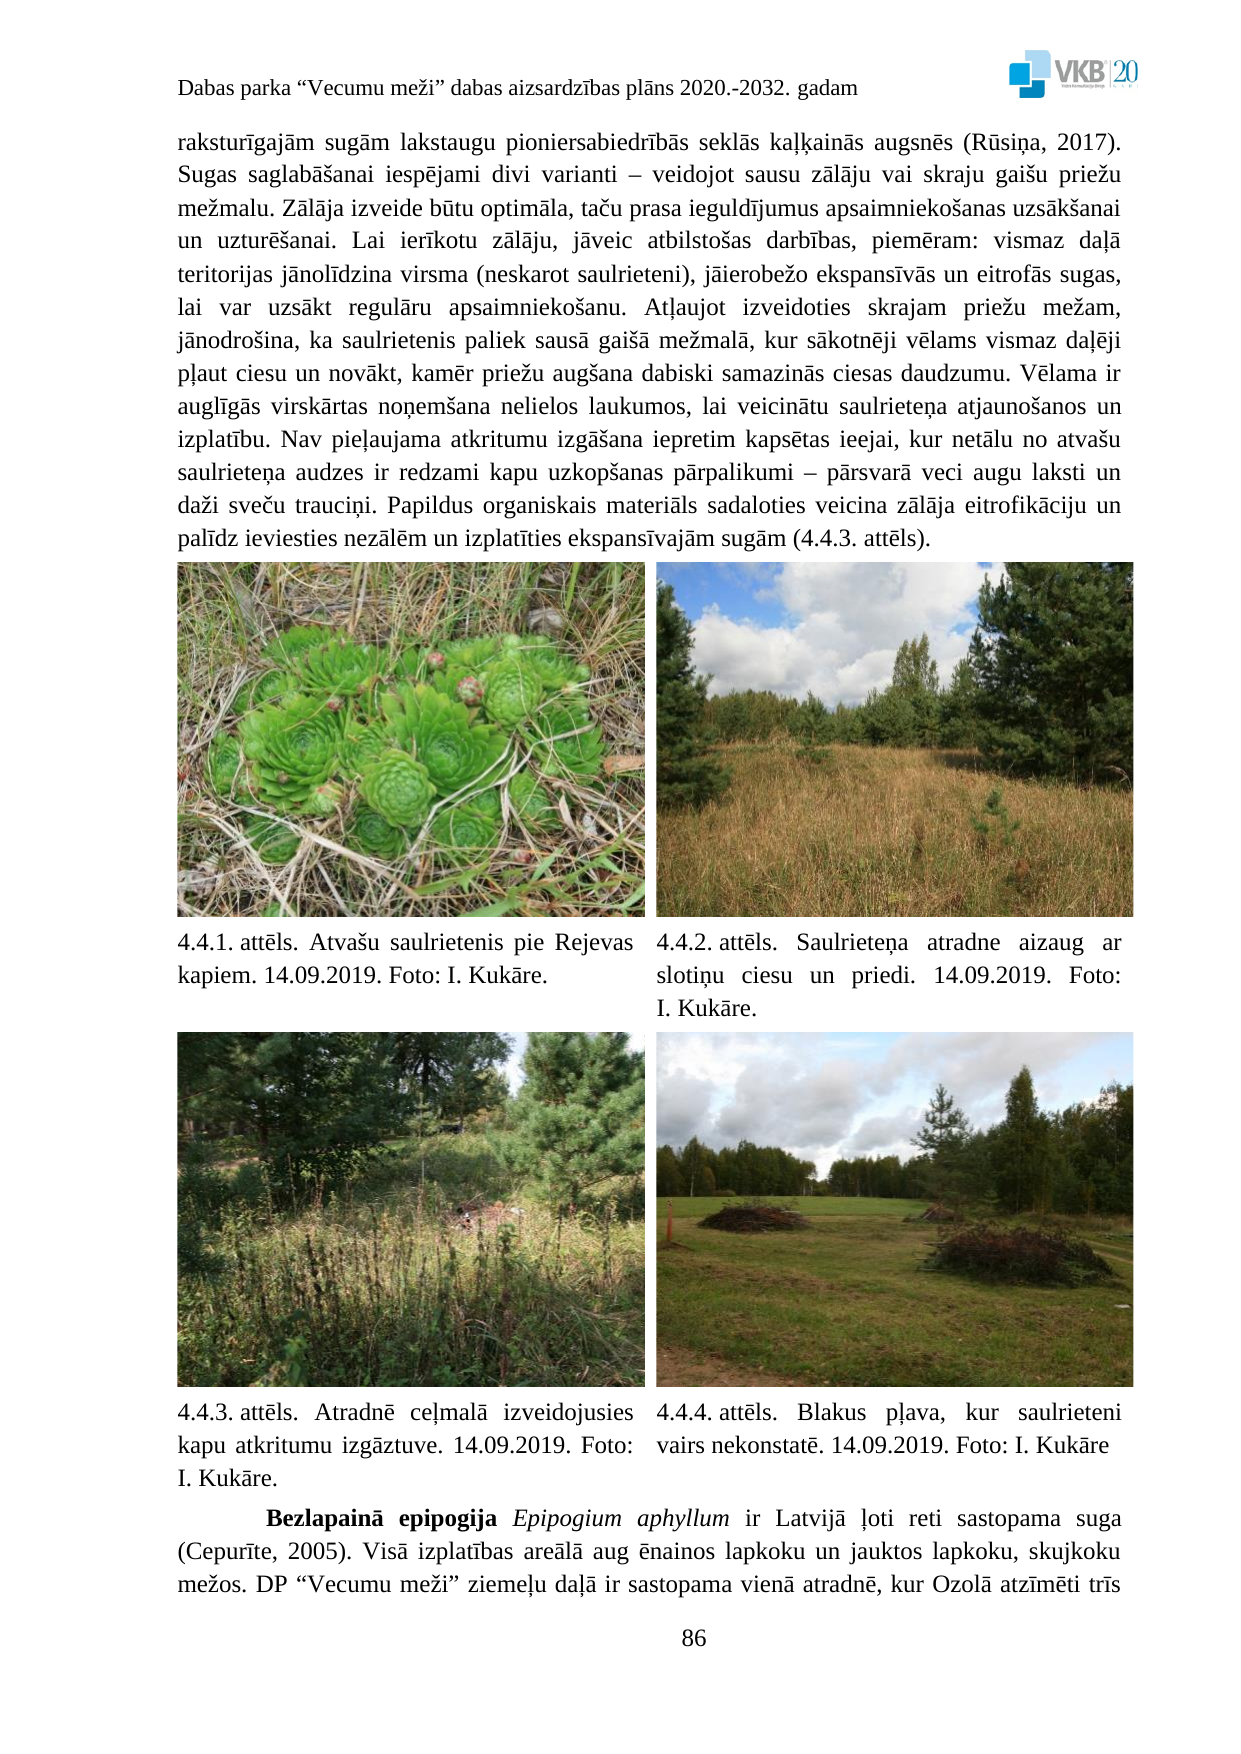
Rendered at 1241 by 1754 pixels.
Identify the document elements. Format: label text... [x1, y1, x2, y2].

table_cell 4.4.2. attēls. Saulrieteņa atradne aizaug ar slotiņu ciesu un priedi. 14.09.2019. Foto: I. Kukāre. [645, 927, 1133, 1032]
table_cell [166, 1032, 645, 1397]
table_cell 4.4.3. attēls. Atradnē ceļmalā izveidojusies kapu atkritumu izgāztuve. 14.09.2019. Foto: I. Kukāre. [166, 1398, 645, 1503]
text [177, 127, 1122, 552]
picture [656, 562, 1134, 917]
picture [656, 1032, 1134, 1387]
table_cell 4.4.4. attēls. Blakus pļava, kur saulrieteni vairs nekonstatē. 14.09.2019. Foto: I. Kukāre [645, 1398, 1133, 1503]
table_cell [645, 1032, 1133, 1397]
picture [177, 1032, 645, 1387]
picture [1009, 50, 1138, 98]
table_cell 4.4.1. attēls. Atvašu saulrietenis pie Rejevas kapiem. 14.09.2019. Foto: I. Kukāre. [166, 927, 645, 1032]
table_header [645, 562, 1133, 927]
table_header [166, 562, 645, 927]
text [177, 1503, 1122, 1598]
picture [177, 562, 645, 917]
